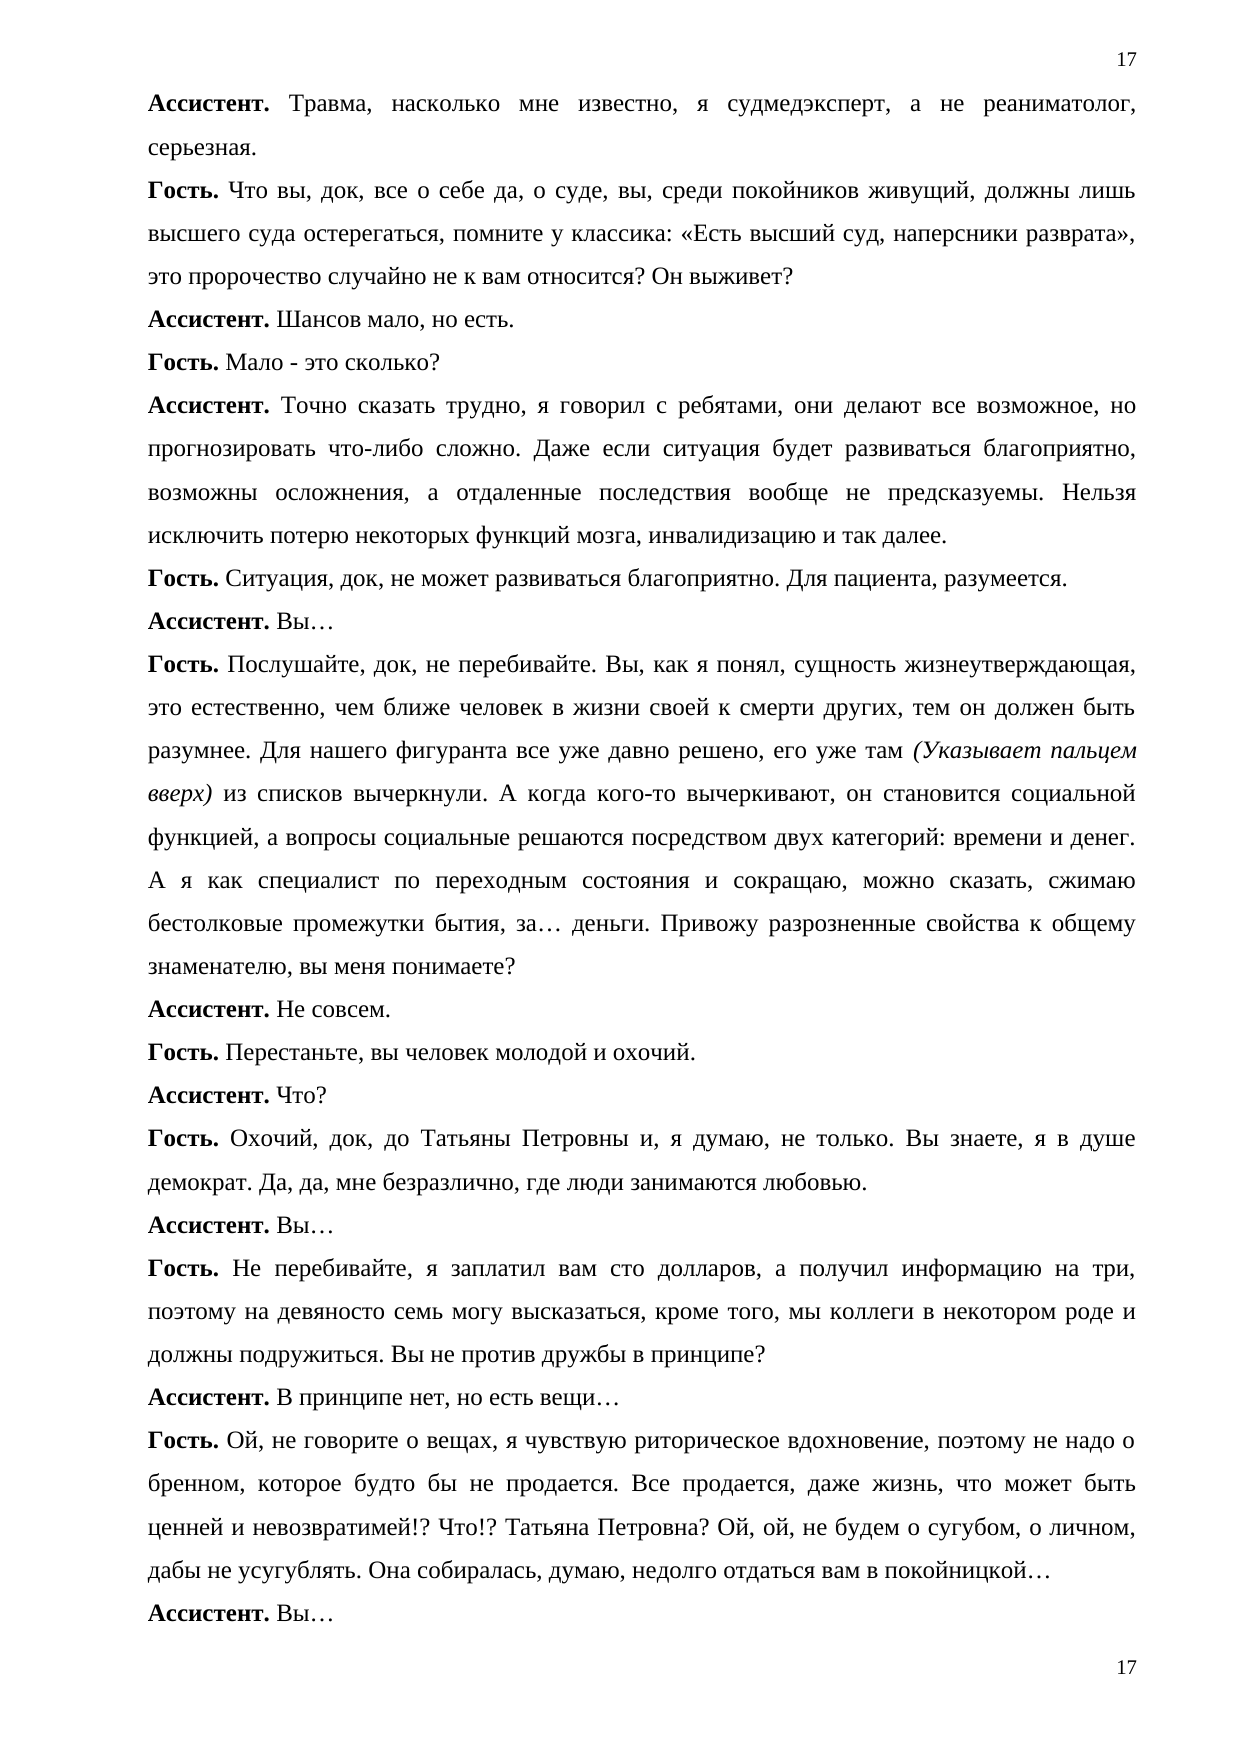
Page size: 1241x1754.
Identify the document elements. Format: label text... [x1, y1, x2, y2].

text Гость. Послушайте, док, не перебивайте. Вы, как я понял, сущность жизнеутверждающая, это естественно, чем ближе человек в жизни своей к смерти других, тем он должен быть разумнее. Для нашего фигуранта все уже давно решено, его уже там (Указывает пальцем вверх) из списков вычеркнули. А когда кого-то вычеркивают, он становится социальной функцией, а вопросы социальные решаются посредством двух категорий: времени и денег. А я как специалист по переходным состояния и сокращаю, можно сказать, сжимаю бестолковые промежутки бытия, за… деньги. Привожу разрозненные свойства к общему знаменателю, вы меня понимаете? [148, 649, 1137, 980]
text Гость. Перестаньте, вы человек молодой и охочий. [148, 1037, 1137, 1066]
text Ассистент. Что? [148, 1080, 1137, 1109]
text Ассистент. Вы… [148, 1598, 1137, 1627]
text Ассистент. Вы… [148, 1210, 1137, 1238]
text Гость. Что вы, док, все о себе да, о суде, вы, среди покойников живущий, должны лишь высшего суда остерегаться, помните у классика: «Есть высший суд, наперсники разврата», это пророчество случайно не к вам относится? Он выживет? [148, 175, 1137, 290]
text Ассистент. Травма, насколько мне известно, я судмедэксперт, а не реаниматолог, серьезная. [148, 88, 1137, 160]
text Ассистент. Шансов мало, но есть. [148, 304, 1137, 333]
text Гость. Охочий, док, до Татьяны Петровны и, я думаю, не только. Вы знаете, я в душе демократ. Да, да, мне безразлично, где люди занимаются любовью. [148, 1123, 1137, 1195]
text Гость. Не перебивайте, я заплатил вам сто долларов, а получил информацию на три, поэтому на девяносто семь могу высказаться, кроме того, мы коллеги в некотором роде и должны подружиться. Вы не против дружбы в принципе? [148, 1253, 1137, 1368]
text Ассистент. Точно сказать трудно, я говорил с ребятами, они делают все возможное, но прогнозировать что-либо сложно. Даже если ситуация будет развиваться благоприятно, возможны осложнения, а отдаленные последствия вообще не предсказуемы. Нельзя исключить потерю некоторых функций мозга, инвалидизацию и так далее. [148, 390, 1137, 548]
text Ассистент. В принципе нет, но есть вещи… [148, 1382, 1137, 1411]
text Гость. Ситуация, док, не может развиваться благоприятно. Для пациента, разумеется. [148, 563, 1137, 592]
text Гость. Мало - это сколько? [148, 347, 1137, 376]
text Гость. Ой, не говорите о вещах, я чувствую риторическое вдохновение, поэтому не надо о бренном, которое будто бы не продается. Все продается, даже жизнь, что может быть ценней и невозвратимей!? Что!? Татьяна Петровна? Ой, ой, не будем о сугубом, о личном, дабы не усугублять. Она собиралась, думаю, недолго отдаться вам в покойницкой… [148, 1425, 1137, 1583]
text Ассистент. Не совсем. [148, 994, 1137, 1023]
text Ассистент. Вы… [148, 606, 1137, 635]
